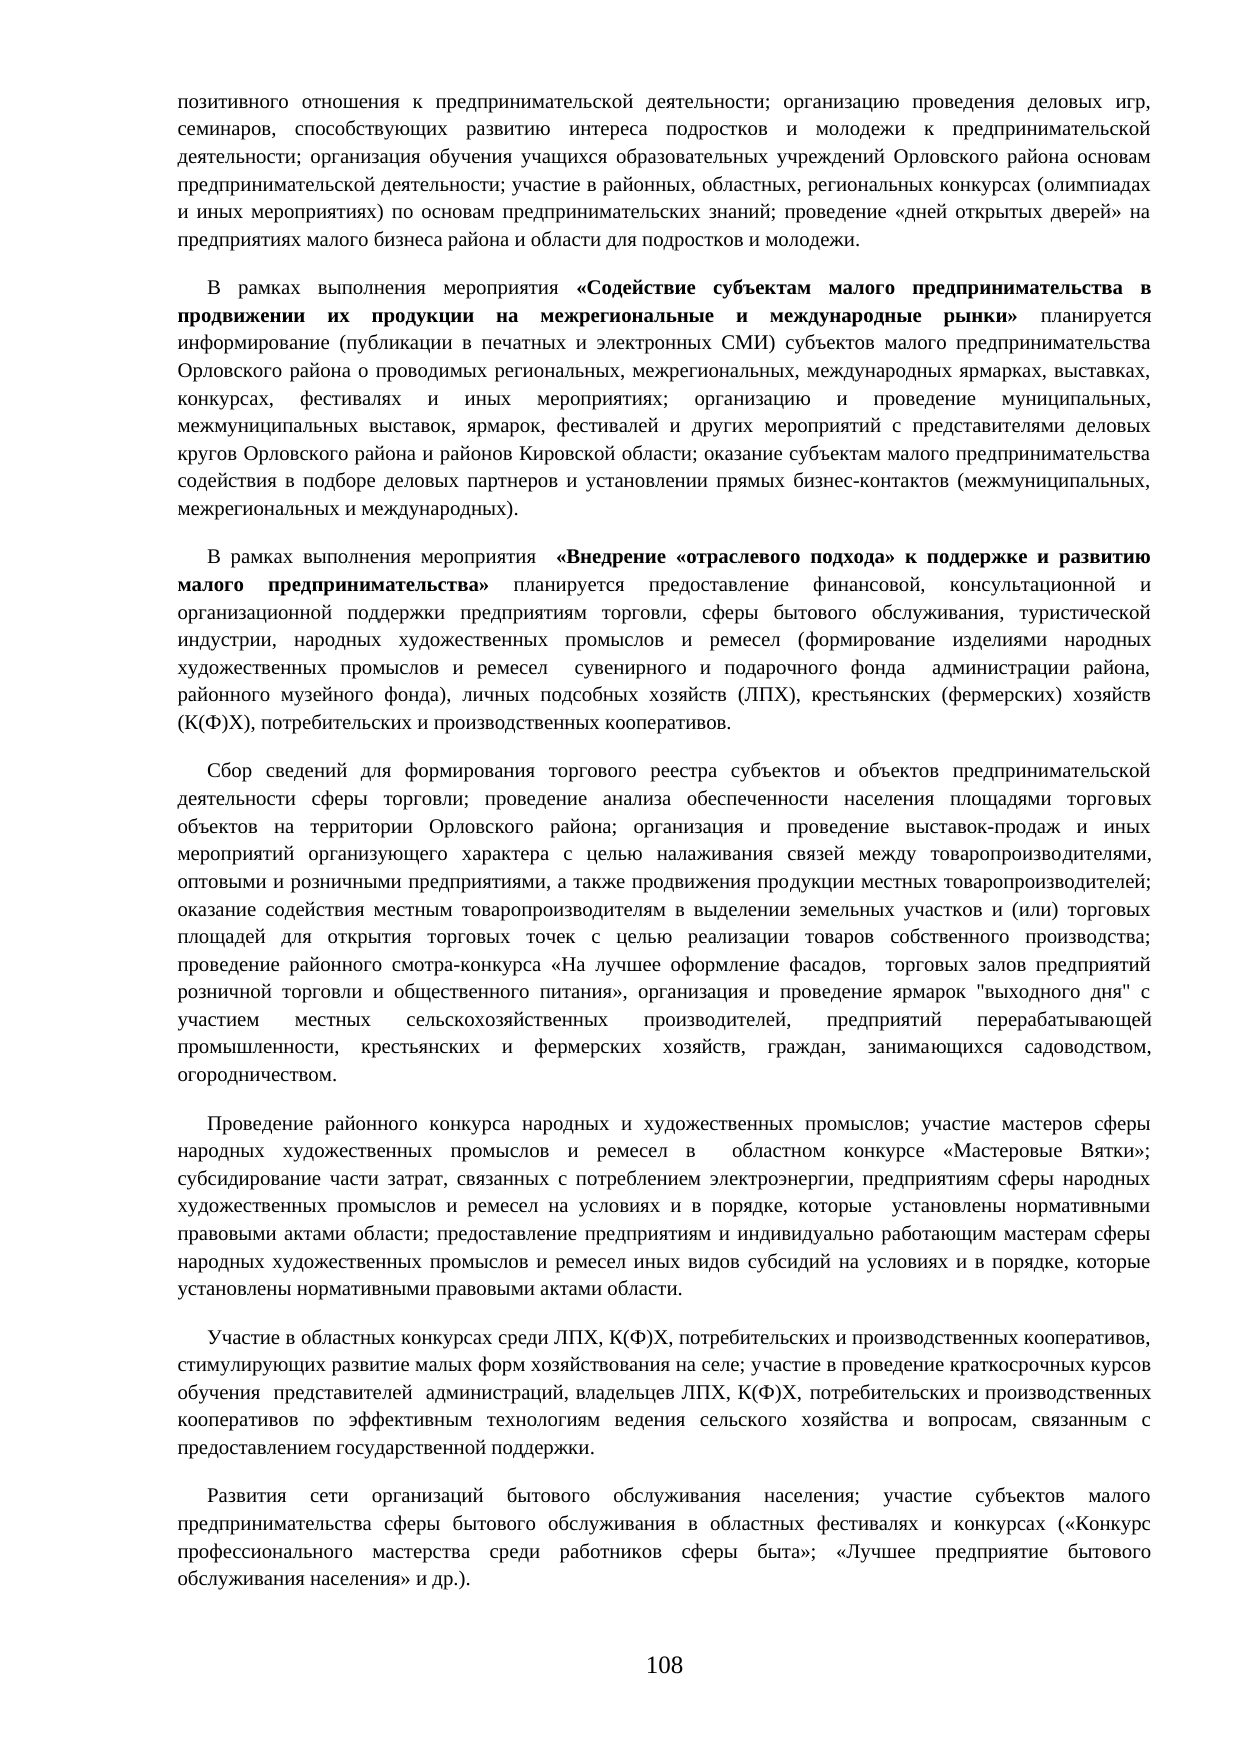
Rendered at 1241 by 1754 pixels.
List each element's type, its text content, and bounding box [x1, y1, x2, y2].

text Развития сети организаций бытового обслуживания населения; участие субъектов малого предпринимательства сферы бытового обслуживания в областных фестивалях и конкурсах («Конкурс профессионального мастерства среди работников сферы быта»; «Лучшее предприятие бытового обслуживания населения» и др.). [177, 1483, 1152, 1590]
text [177, 89, 1152, 251]
text В рамках выполнения мероприятия «Содействие субъектам малого предпринимательства в продвижении их продукции на межрегиональные и международные рынки» планируется информирование (публикации в печатных и электронных СМИ) субъектов малого предпринимательства Орловского района о проводимых региональных, межрегиональных, международных ярмарках, выставках, конкурсах, фестивалях и иных мероприятиях; организацию и проведение муниципальных, межмуниципальных выставок, ярмарок, фестивалей и других мероприятий с представителями деловых кругов Орловского района и районов Кировской области; оказание субъектам малого предпринимательства содействия в подборе деловых партнеров и установлении прямых бизнес-контактов (межмуниципальных, межрегиональных и международных). [177, 275, 1152, 520]
text Сбор сведений для формирования торгового реестра субъектов и объектов предпринимательской деятельности сферы торговли; проведение анализа обеспеченности населения площадями торговых объектов на территории Орловского района; организация и проведение выставок-продаж и иных мероприятий организующего характера с целью налаживания связей между товаропроизводителями, оптовыми и розничными предприятиями, а также продвижения продукции местных товаропроизводителей; оказание содействия местным товаропроизводителям в выделении земельных участков и (или) торговых площадей для открытия торговых точек с целью реализации товаров собственного производства; проведение районного смотра-конкурса «На лучшее оформление фасадов, торговых залов предприятий розничной торговли и общественного питания», организация и проведение ярмарок "выходного дня" с участием местных сельскохозяйственных производителей, предприятий перерабатывающей промышленности, крестьянских и фермерских хозяйств, граждан, занимающихся садоводством, огородничеством. [177, 758, 1152, 1086]
text Участие в областных конкурсах среди ЛПХ, К(Ф)Х, потребительских и производственных кооперативов, стимулирующих развитие малых форм хозяйствования на селе; участие в проведение краткосрочных курсов обучения представителей администраций, владельцев ЛПХ, К(Ф)Х, потребительских и производственных кооперативов по эффективным технологиям ведения сельского хозяйства и вопросам, связанным с предоставлением государственной поддержки. [177, 1324, 1152, 1459]
text В рамках выполнения мероприятия «Внедрение «отраслевого подхода» к поддержке и развитию малого предпринимательства» планируется предоставление финансовой, консультационной и организационной поддержки предприятиям торговли, сферы бытового обслуживания, туристической индустрии, народных художественных промыслов и ремесел (формирование изделиями народных художественных промыслов и ремесел сувенирного и подарочного фонда администрации района, районного музейного фонда), личных подсобных хозяйств (ЛПХ), крестьянских (фермерских) хозяйств (К(Ф)Х), потребительских и производственных кооперативов. [177, 544, 1152, 734]
text Проведение районного конкурса народных и художественных промыслов; участие мастеров сферы народных художественных промыслов и ремесел в областном конкурсе «Мастеровые Вятки»; субсидирование части затрат, связанных с потреблением электроэнергии, предприятиям сферы народных художественных промыслов и ремесел на условиях и в порядке, которые установлены нормативными правовыми актами области; предоставление предприятиям и индивидуально работающим мастерам сферы народных художественных промыслов и ремесел иных видов субсидий на условиях и в порядке, которые установлены нормативными правовыми актами области. [177, 1111, 1152, 1300]
